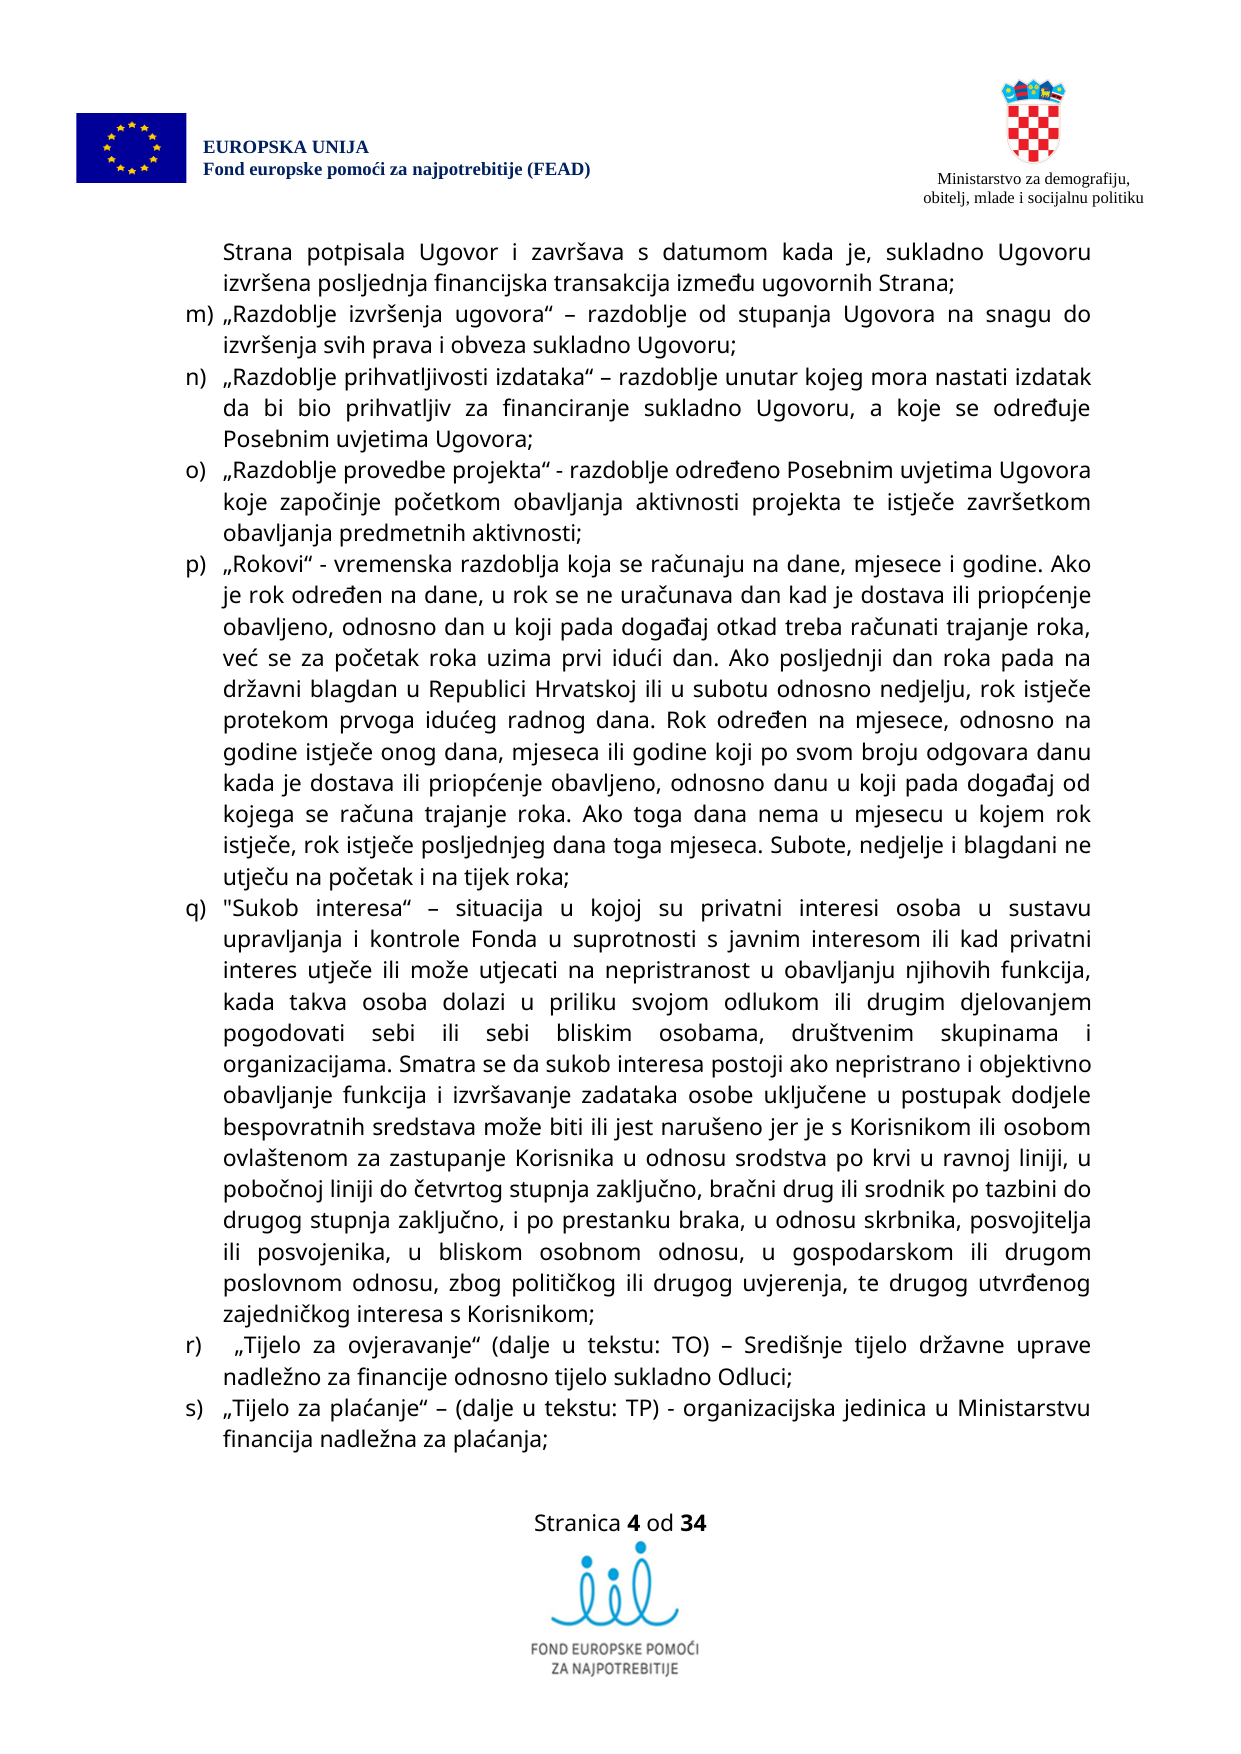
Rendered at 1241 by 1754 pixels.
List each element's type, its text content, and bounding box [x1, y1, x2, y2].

picture [493, 1538, 747, 1681]
picture [76, 113, 187, 183]
list „Rokovi“ - vremenska razdoblja koja se računaju na dane, mjesece i godine. Ako je rok određen na dane, u rok se ne uračunava dan kad je dostava ili priopćenje obavljeno, odnosno dan u koji pada događaj otkad treba računati trajanje roka, već se za početak roka uzima prvi idući dan. Ako posljednji dan roka pada na državni blagdan u Republici Hrvatskoj ili u subotu odnosno nedjelju, rok istječe protekom prvoga idućeg radnog dana. Rok određen na mjesece, odnosno na godine istječe onog dana, mjeseca ili godine koji po svom broju odgovara danu kada je dostava ili priopćenje obavljeno, odnosno danu u koji pada događaj od kojega se računa trajanje roka. Ako toga dana nema u mjesecu u kojem rok istječe, rok istječe posljednjeg dana toga mjeseca. Subote, nedjelje i blagdani ne utječu na početak i na tijek roka; [185, 548, 1092, 892]
list „Tijelo za plaćanje“ – (dalje u tekstu: TP) - organizacijska jedinica u Ministarstvu financija nadležna za plaćanja; [185, 1392, 1092, 1454]
list "Sukob interesa“ – situacija u kojoj su privatni interesi osoba u sustavu upravljanja i kontrole Fonda u suprotnosti s javnim interesom ili kad privatni interes utječe ili može utjecati na nepristranost u obavljanju njihovih funkcija, kada takva osoba dolazi u priliku svojom odlukom ili drugim djelovanjem pogodovati sebi ili sebi bliskim osobama, društvenim skupinama i organizacijama. Smatra se da sukob interesa postoji ako nepristrano i objektivno obavljanje funkcija i izvršavanje zadataka osobe uključene u postupak dodjele bespovratnih sredstava može biti ili jest narušeno jer je s Korisnikom ili osobom ovlaštenom za zastupanje Korisnika u odnosu srodstva po krvi u ravnoj liniji, u pobočnoj liniji do četvrtog stupnja zaključno, bračni drug ili srodnik po tazbini do drugog stupnja zaključno, i po prestanku braka, u odnosu skrbnika, posvojitelja ili posvojenika, u bliskom osobnom odnosu, u gospodarskom ili drugom poslovnom odnosu, zbog političkog ili drugog uvjerenja, te drugog utvrđenog zajedničkog interesa s Korisnikom; [185, 892, 1092, 1329]
list „Razdoblje provedbe projekta“ - razdoblje određeno Posebnim uvjetima Ugovora koje započinje početkom obavljanja aktivnosti projekta te istječe završetkom obavljanja predmetnih aktivnosti; [185, 454, 1092, 548]
picture [965, 73, 1102, 169]
list „Tijelo za ovjeravanje“ (dalje u tekstu: TO) – Središnje tijelo državne uprave nadležno za financije odnosno tijelo sukladno Odluci; [185, 1329, 1092, 1392]
list „Razdoblje izvršenja ugovora“ – razdoblje od stupanja Ugovora na snagu do izvršenja svih prava i obveza sukladno Ugovoru; [185, 298, 1092, 360]
list „Razdoblje prihvatljivosti izdataka“ – razdoblje unutar kojeg mora nastati izdatak da bi bio prihvatljiv za financiranje sukladno Ugovoru, a koje se određuje Posebnim uvjetima Ugovora; [185, 360, 1092, 454]
